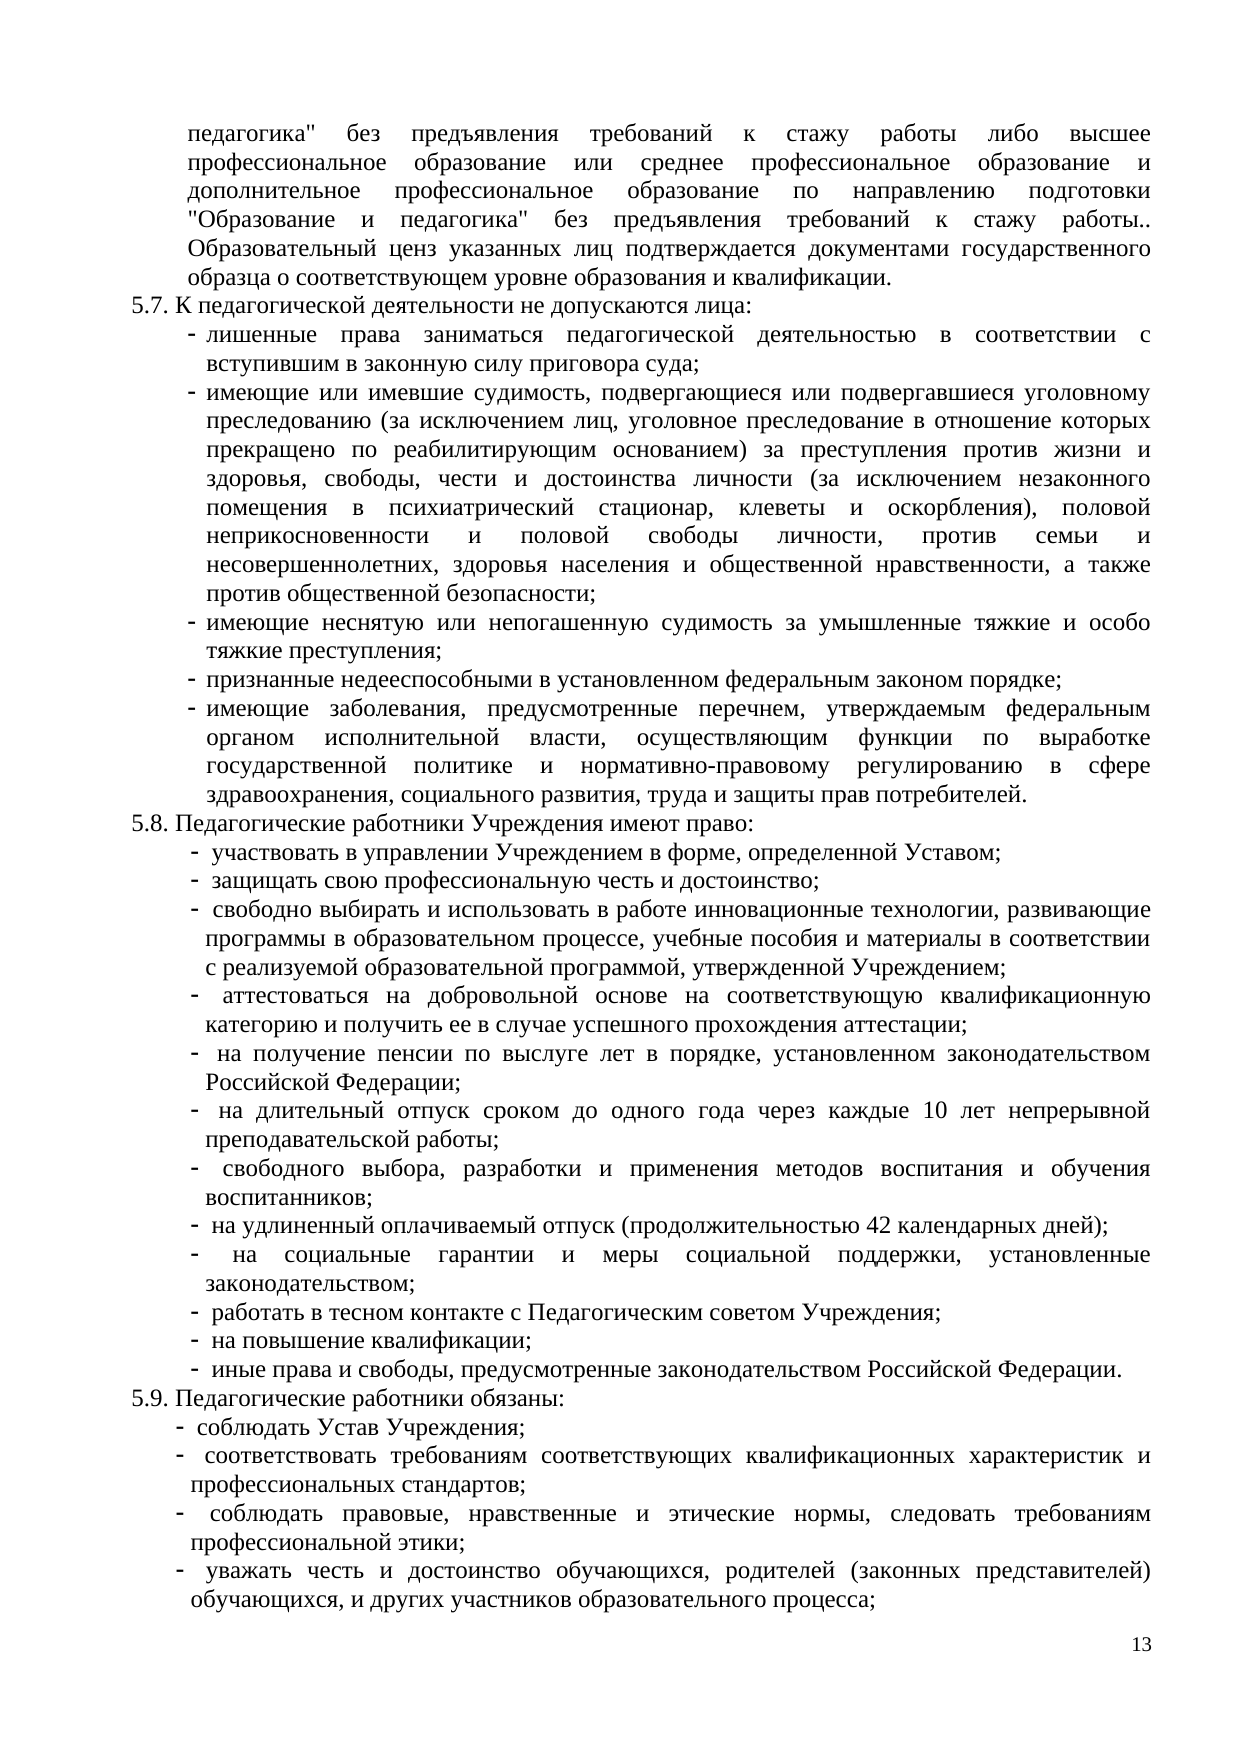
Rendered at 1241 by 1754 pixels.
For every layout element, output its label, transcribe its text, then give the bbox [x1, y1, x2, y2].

list соблюдать Устав Учреждения; [176, 1412, 1152, 1441]
list участвовать в управлении Учреждением в форме, определенной Уставом; [190, 837, 1152, 866]
text 5.7. К педагогической деятельности не допускаются лица: [131, 291, 1152, 319]
list работать в тесном контакте с Педагогическим советом Учреждения; [190, 1297, 1152, 1326]
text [131, 118, 1152, 291]
list имеющие неснятую или непогашенную судимость за умышленные тяжкие и особо тяжкие преступления; [187, 607, 1152, 664]
list на повышение квалификации; [190, 1326, 1152, 1354]
list свободного выбора, разработки и применения методов воспитания и обучения воспитанников; [190, 1153, 1152, 1211]
list имеющие или имевшие судимость, подвергающиеся или подвергавшиеся уголовному преследованию (за исключением лиц, уголовное преследование в отношение которых прекращено по реабилитирующим основанием) за преступления против жизни и здоровья, свободы, чести и достоинства личности (за исключением незаконного помещения в психиатрический стационар, клеветы и оскорбления), половой неприкосновенности и половой свободы личности, против семьи и несовершеннолетних, здоровья населения и общественной нравственности, а также против общественной безопасности; [187, 377, 1152, 607]
list уважать честь и достоинство обучающихся, родителей (законных представителей) обучающихся, и других участников образовательного процесса; [176, 1556, 1152, 1613]
list на удлиненный оплачиваемый отпуск (продолжительностью 42 календарных дней); [190, 1211, 1152, 1239]
list аттестоваться на добровольной основе на соответствующую квалификационную категорию и получить ее в случае успешного прохождения аттестации; [190, 981, 1152, 1038]
list на получение пенсии по выслуге лет в порядке, установленном законодательством Российской Федерации; [190, 1038, 1152, 1096]
text 5.9. Педагогические работники обязаны: [131, 1383, 1152, 1412]
list свободно выбирать и использовать в работе инновационные технологии, развивающие программы в образовательном процессе, учебные пособия и материалы в соответствии с реализуемой образовательной программой, утвержденной Учреждением; [190, 894, 1152, 981]
list защищать свою профессиональную честь и достоинство; [190, 866, 1152, 894]
list соблюдать правовые, нравственные и этические нормы, следовать требованиям профессиональной этики; [176, 1498, 1152, 1556]
list иные права и свободы, предусмотренные законодательством Российской Федерации. [190, 1354, 1152, 1383]
list соответствовать требованиям соответствующих квалификационных характеристик и профессиональных стандартов; [176, 1441, 1152, 1498]
list лишенные права заниматься педагогической деятельностью в соответствии с вступившим в законную силу приговора суда; [187, 319, 1152, 377]
list на социальные гарантии и меры социальной поддержки, установленные законодательством; [190, 1239, 1152, 1297]
list признанные недееспособными в установленном федеральным законом порядке; [187, 664, 1152, 693]
text 5.8. Педагогические работники Учреждения имеют право: [131, 808, 1152, 837]
list на длительный отпуск сроком до одного года через каждые 10 лет непрерывной преподавательской работы; [190, 1096, 1152, 1153]
list имеющие заболевания, предусмотренные перечнем, утверждаемым федеральным органом исполнительной власти, осуществляющим функции по выработке государственной политике и нормативно-правовому регулированию в сфере здравоохранения, социального развития, труда и защиты прав потребителей. [187, 693, 1152, 808]
